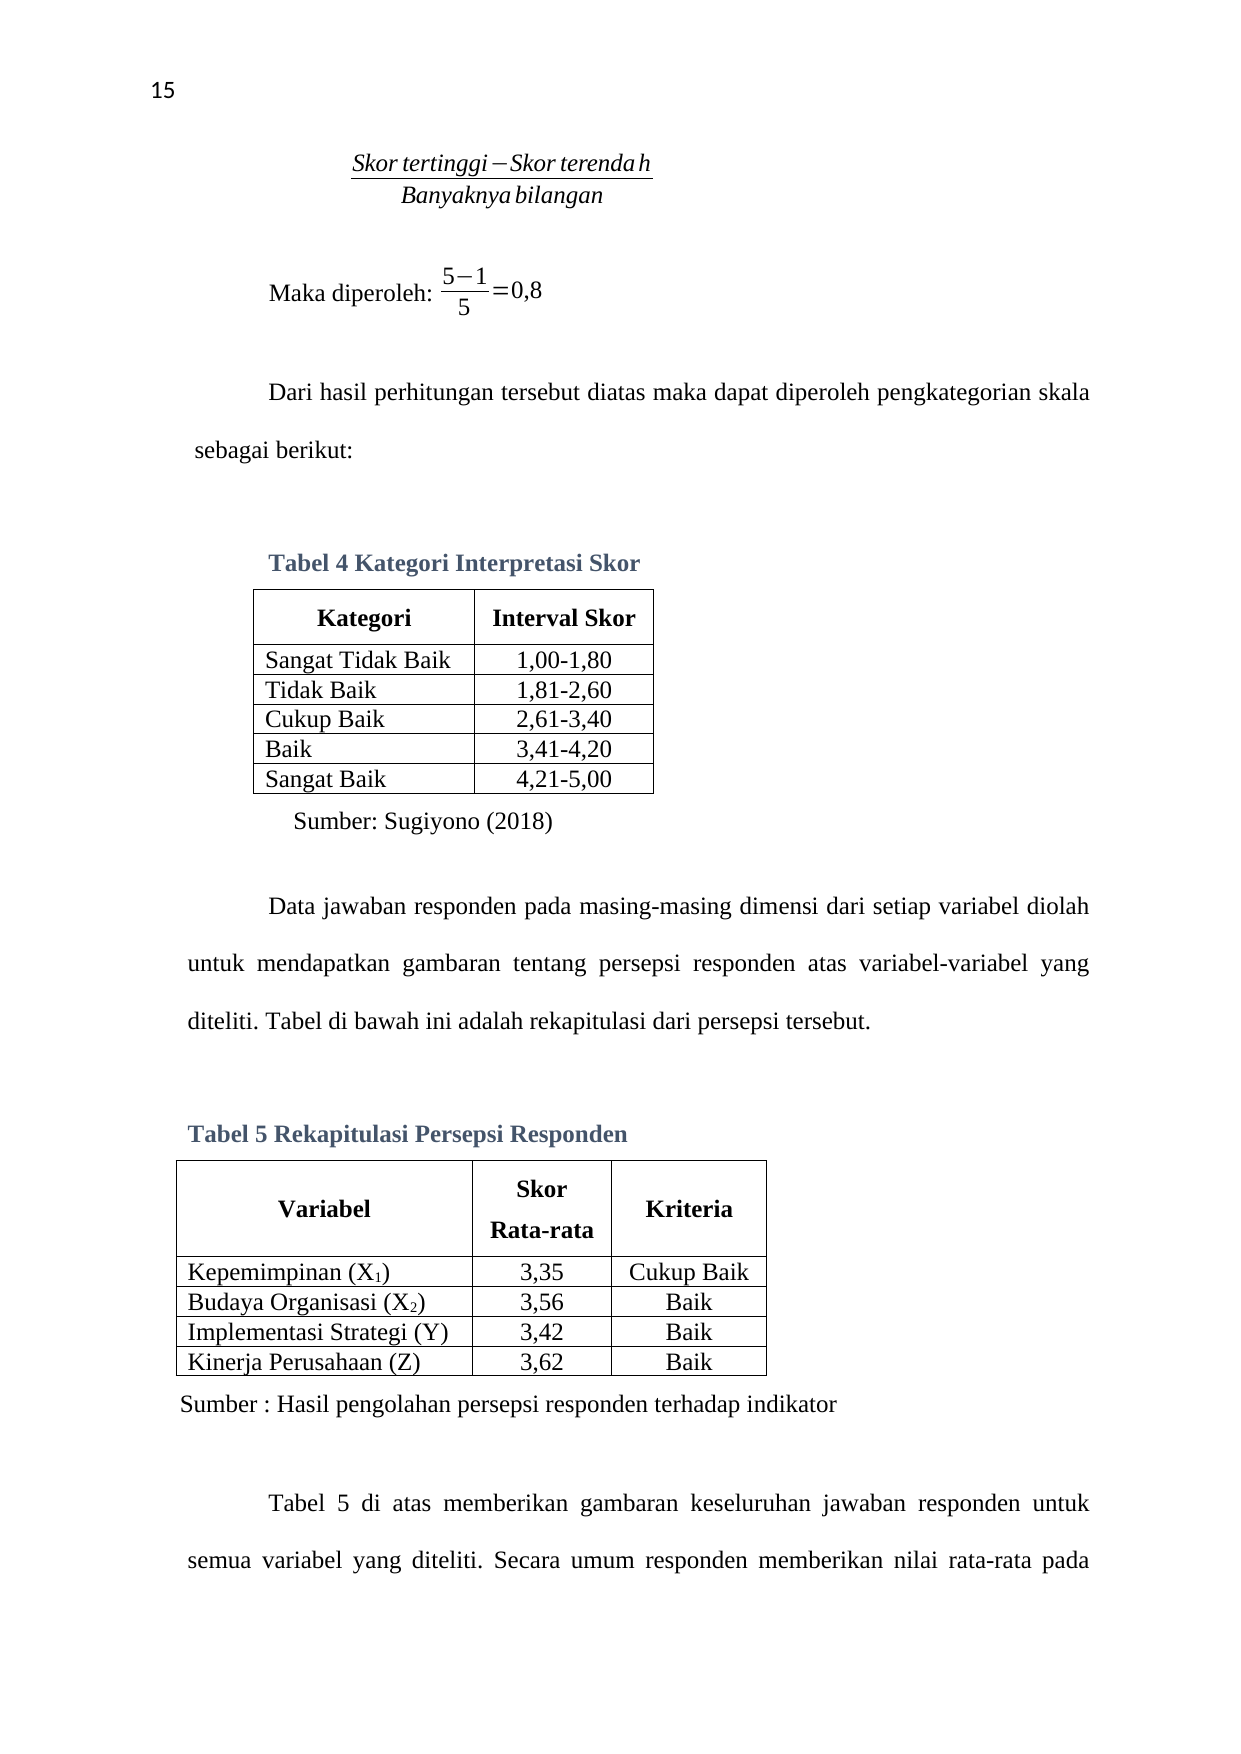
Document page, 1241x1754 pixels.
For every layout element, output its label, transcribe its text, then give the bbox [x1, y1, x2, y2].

table_cell Implementasi Strategi (Y) [177, 1317, 472, 1346]
table_cell Baik [612, 1317, 766, 1346]
text Sumber : Hasil pengolahan persepsi responden terhadap indikator [150, 1389, 1090, 1418]
table_cell Kepemimpinan (X1) [177, 1257, 472, 1286]
table_cell 3,42 [473, 1317, 611, 1346]
table_cell Cukup Baik [612, 1257, 766, 1286]
table_cell Sangat Tidak Baik [254, 645, 474, 674]
table_cell 3,62 [473, 1347, 611, 1375]
table_cell Baik [254, 734, 474, 763]
table_cell Tidak Baik [254, 675, 474, 703]
table_cell 3,35 [473, 1257, 611, 1286]
table_header Interval Skor [475, 590, 653, 644]
table_cell 4,21-5,00 [475, 764, 653, 793]
table_cell Sangat Baik [254, 764, 474, 793]
table_cell 3,41-4,20 [475, 734, 653, 763]
text Sumber: Sugiyono (2018) [187, 806, 1090, 835]
text Maka diperoleh: [187, 263, 1090, 322]
text Dari hasil perhitungan tersebut diatas maka dapat diperoleh pengkategorian skala sebagai berikut: [194, 377, 1090, 463]
table_cell 1,00-1,80 [475, 645, 653, 674]
table_header Kategori [254, 590, 474, 644]
table_header Skor Rata-rata [473, 1161, 611, 1256]
text Tabel 4 Kategori Interpretasi Skor [268, 548, 1090, 577]
table_cell Baik [612, 1347, 766, 1375]
table_header Variabel [177, 1161, 472, 1256]
table_header Kriteria [612, 1161, 766, 1256]
table_cell Kinerja Perusahaan (Z) [177, 1347, 472, 1375]
text Data jawaban responden pada masing-masing dimensi dari setiap variabel diolah untuk mendapatkan gambaran tentang persepsi responden atas variabel-variabel yang diteliti. Tabel di bawah ini adalah rekapitulasi dari persepsi tersebut. [187, 891, 1090, 1034]
table_cell 2,61-3,40 [475, 705, 653, 733]
table_cell 1,81-2,60 [475, 675, 653, 703]
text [187, 1488, 1090, 1574]
table_cell Budaya Organisasi (X2) [177, 1287, 472, 1316]
table_cell 3,56 [473, 1287, 611, 1316]
table_cell Cukup Baik [254, 705, 474, 733]
table_cell Baik [612, 1287, 766, 1316]
text Tabel 5 Rekapitulasi Persepsi Responden [187, 1119, 1090, 1148]
